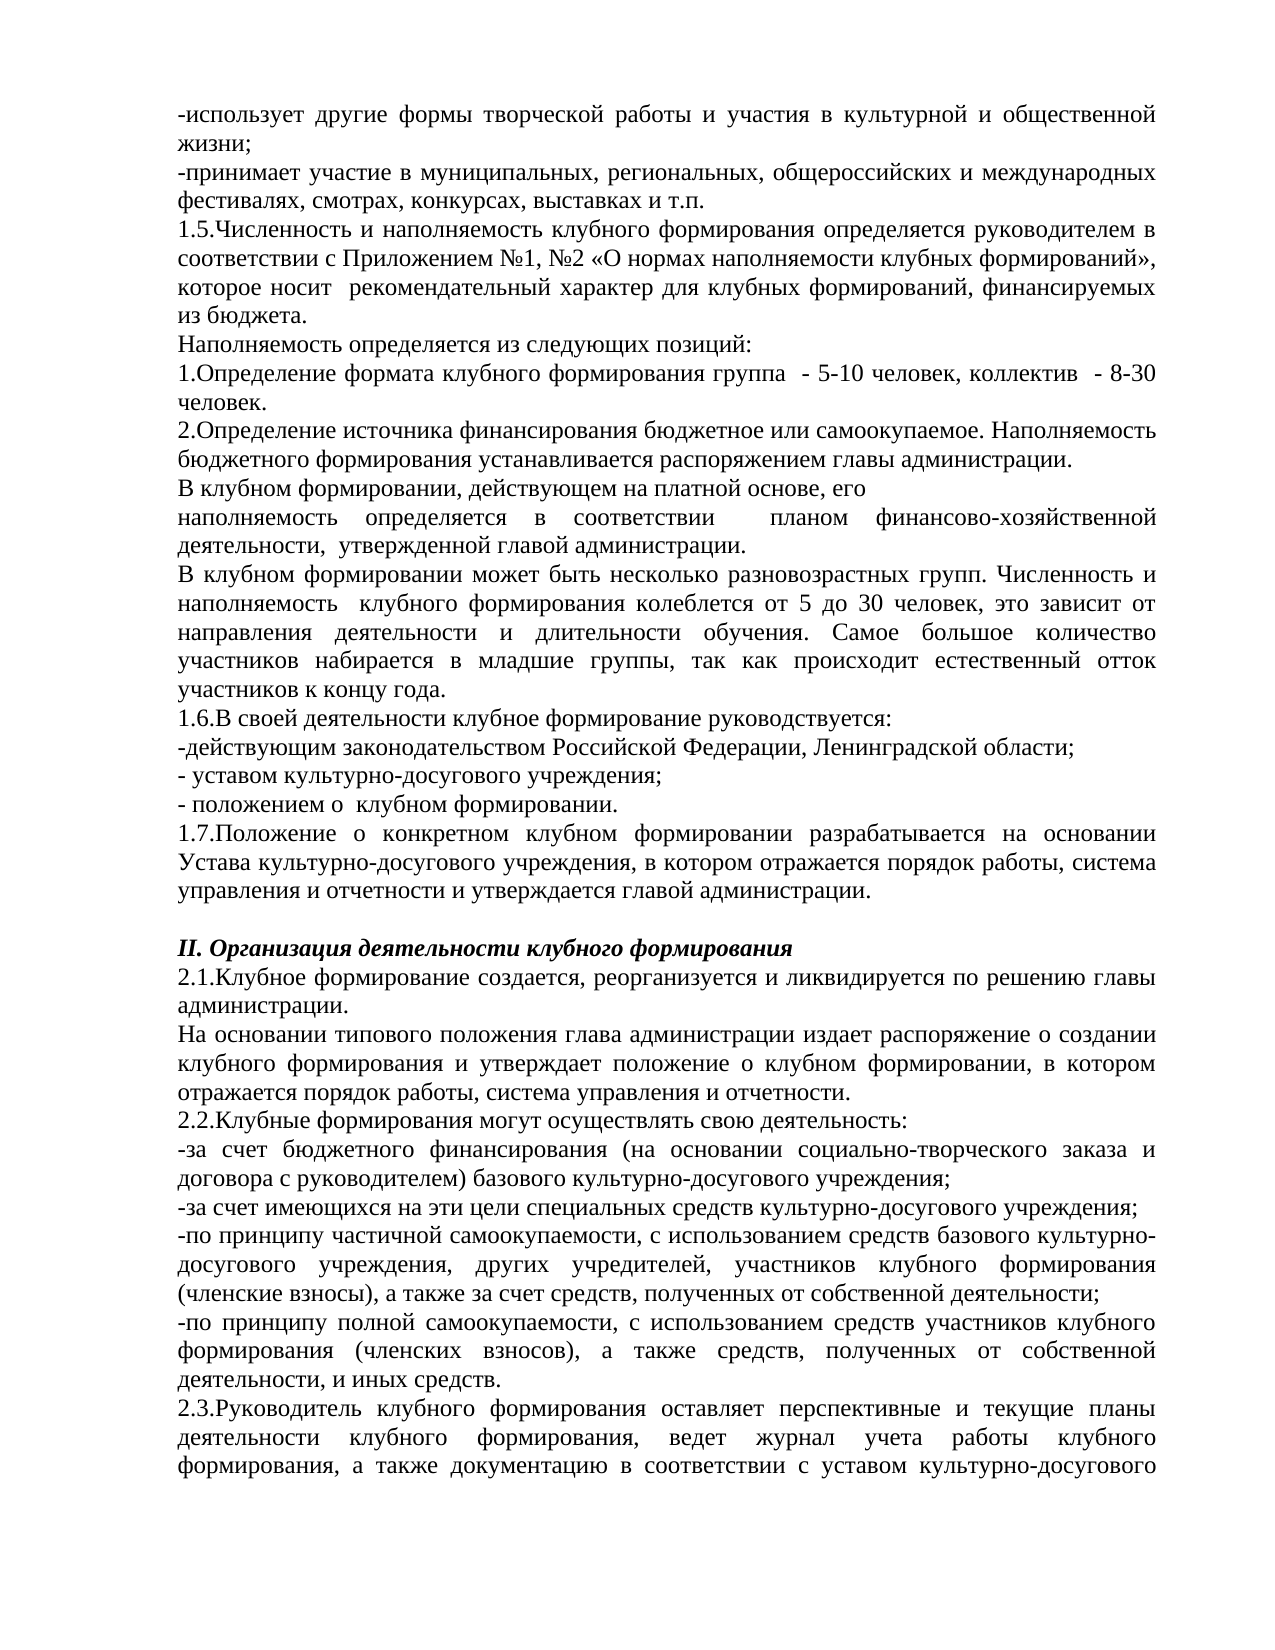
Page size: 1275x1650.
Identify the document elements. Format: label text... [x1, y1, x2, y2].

text -по принципу полной самоокупаемости, с использованием средств участников клубного формирования (членских взносов), а также средств, полученных от собственной деятельности, и иных средств. [177, 1307, 1157, 1393]
text 2.1.Клубное формирование создается, реорганизуется и ликвидируется по решению главы администрации. [177, 962, 1157, 1019]
text -использует другие формы творческой работы и участия в культурной и общественной жизни; [177, 99, 1157, 157]
text наполняемость определяется в соответствии планом финансово-хозяйственной деятельности, утвержденной главой администрации. [177, 502, 1157, 559]
text II. Организация деятельности клубного формирования [177, 933, 1157, 962]
text В клубном формировании, действующем на платной основе, его [177, 473, 1157, 502]
text 2.2.Клубные формирования могут осуществлять свою деятельность: [177, 1105, 1157, 1134]
text Наполняемость определяется из следующих позиций: [177, 329, 1157, 358]
text - уставом культурно-досугового учреждения; [177, 760, 1157, 789]
text -принимает участие в муниципальных, региональных, общероссийских и международных фестивалях, смотрах, конкурсах, выставках и т.п. [177, 157, 1157, 214]
text - положением о клубном формировании. [177, 789, 1157, 818]
text -действующим законодательством Российской Федерации, Ленинградской области; [177, 732, 1157, 760]
text 1.Определение формата клубного формирования группа - 5-10 человек, коллектив - 8-30 человек. [177, 358, 1157, 415]
text На основании типового положения глава администрации издает распоряжение о создании клубного формирования и утверждает положение о клубном формировании, в котором отражается порядок работы, система управления и отчетности. [177, 1019, 1157, 1105]
text 2.Определение источника финансирования бюджетное или самоокупаемое. Наполняемость бюджетного формирования устанавливается распоряжением главы администрации. [177, 415, 1157, 473]
text 1.6.В своей деятельности клубное формирование руководствуется: [177, 703, 1157, 732]
text 1.7.Положение о конкретном клубном формировании разрабатывается на основании Устава культурно-досугового учреждения, в котором отражается порядок работы, система управления и отчетности и утверждается главой администрации. [177, 818, 1157, 904]
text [177, 1393, 1157, 1479]
text -по принципу частичной самоокупаемости, с использованием средств базового культурно-досугового учреждения, других учредителей, участников клубного формирования (членские взносы), а также за счет средств, полученных от собственной деятельности; [177, 1220, 1157, 1307]
text 1.5.Численность и наполняемость клубного формирования определяется руководителем в соответствии с Приложением №1, №2 «О нормах наполняемости клубных формирований», которое носит рекомендательный характер для клубных формирований, финансируемых из бюджета. [177, 214, 1157, 329]
text В клубном формировании может быть несколько разновозрастных групп. Численность и наполняемость клубного формирования колеблется от 5 до 30 человек, это зависит от направления деятельности и длительности обучения. Самое большое количество участников набирается в младшие группы, так как происходит естественный отток участников к концу года. [177, 559, 1157, 703]
text -за счет бюджетного финансирования (на основании социально-творческого заказа и договора с руководителем) базового культурно-досугового учреждения; [177, 1134, 1157, 1192]
text -за счет имеющихся на эти цели специальных средств культурно-досугового учреждения; [177, 1192, 1157, 1220]
